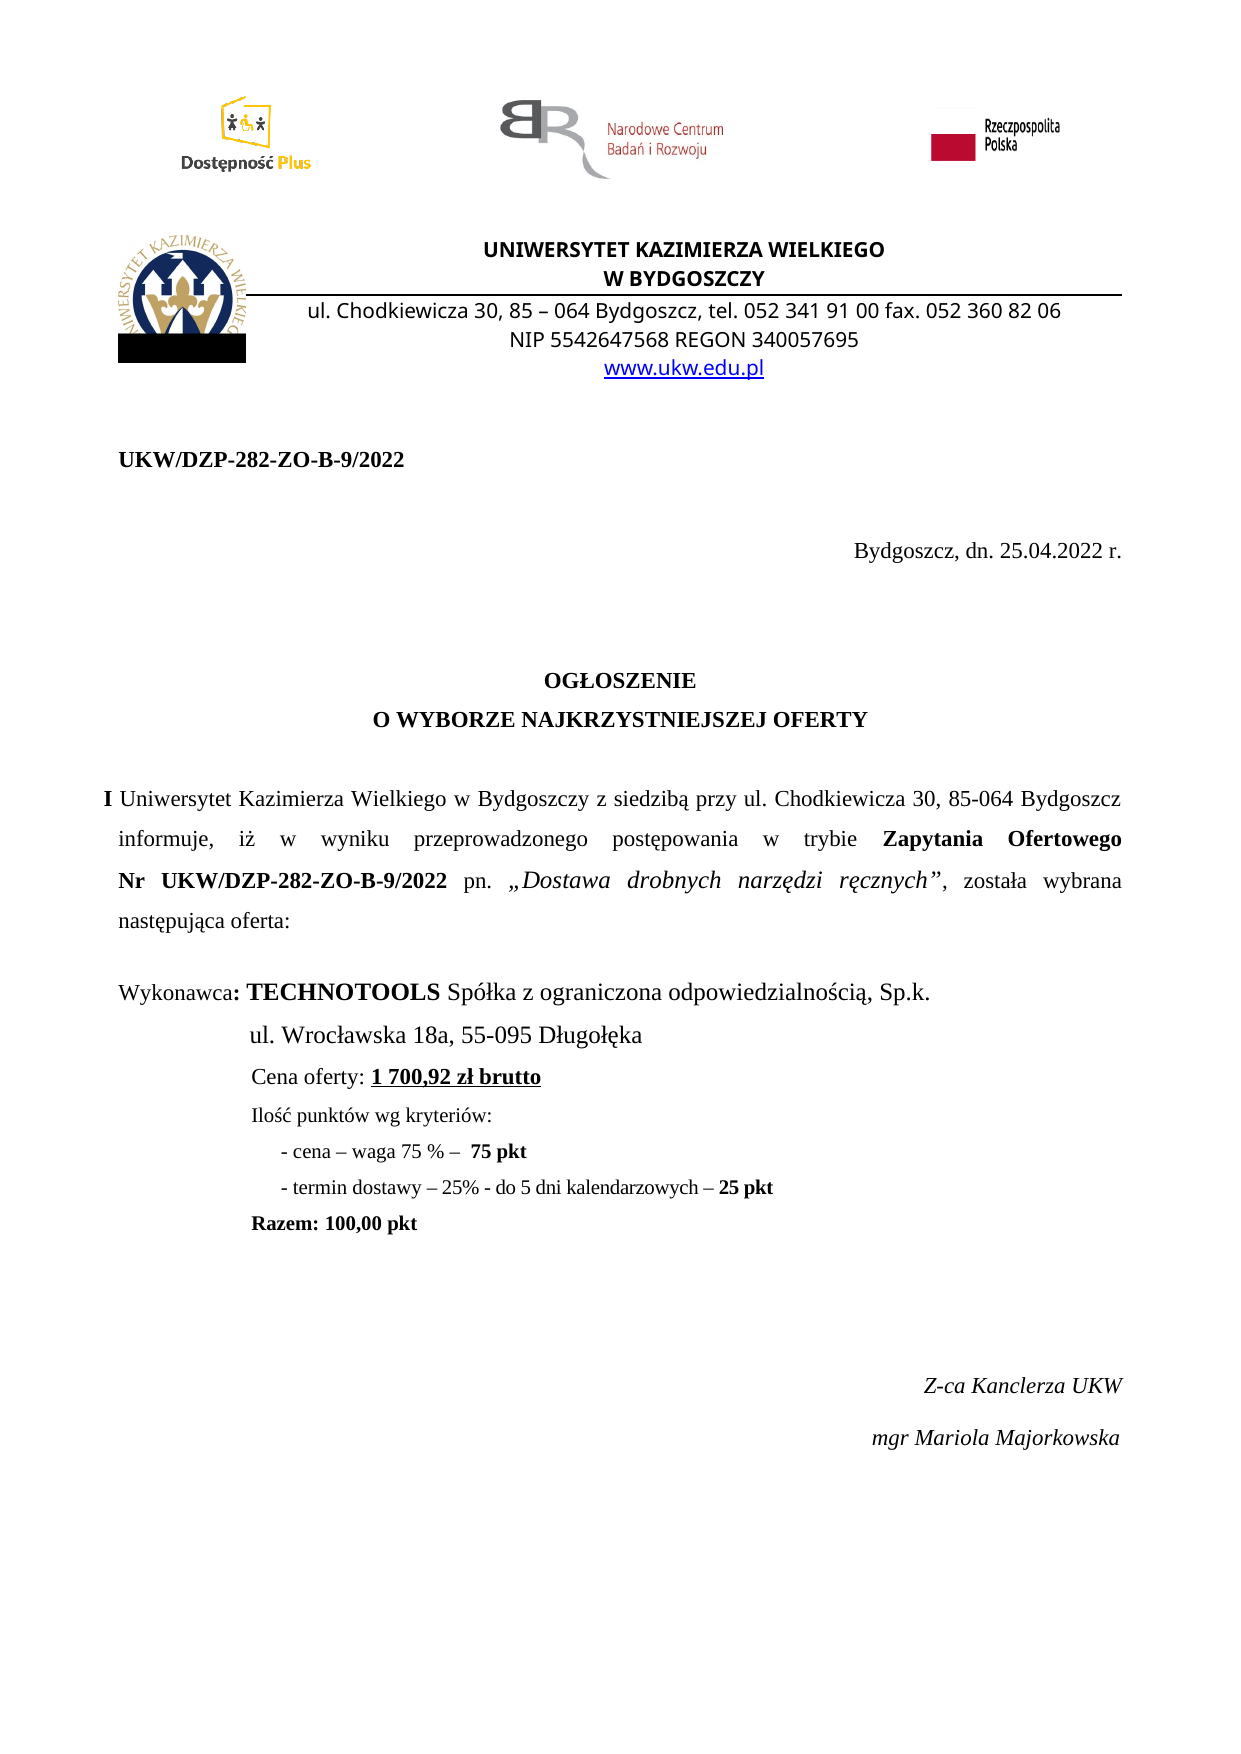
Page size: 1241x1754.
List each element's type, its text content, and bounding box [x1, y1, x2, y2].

text Wykonawca: TECHNOTOOLS Spółka z ograniczona odpowiedzialnością, Sp.k. ul. Wrocławska 18a, 55-095 Długołęka [118, 977, 1122, 1049]
text Cena oferty: 1 700,92 zł brutto [251, 1063, 1122, 1089]
picture [171, 88, 320, 179]
text ul. Chodkiewicza 30, 85 – 064 Bydgoszcz, tel. 052 341 91 00 fax. 052 360 82 06 [246, 296, 1122, 325]
picture [118, 235, 246, 363]
text www.ukw.edu.pl [118, 353, 1122, 382]
text mgr Mariola Majorkowska [708, 1423, 1122, 1450]
text Z-ca Kanclerza UKW [708, 1372, 1122, 1399]
text - termin dostawy – 25% - do 5 dni kalendarzowych – 25 pkt [251, 1175, 1122, 1199]
text O WYBORZE NAJKRZYSTNIEJSZEJ OFERTY [118, 706, 1122, 732]
text - cena – waga 75 % – 75 pkt [251, 1139, 1122, 1163]
text Ilość punktów wg kryteriów: [251, 1103, 1122, 1127]
text OGŁOSZENIE [118, 667, 1122, 693]
text Razem: 100,00 pkt [251, 1211, 1111, 1235]
text Bydgoszcz, dn. 25.04.2022 r. [118, 537, 1122, 563]
text I Uniwersytet Kazimierza Wielkiego w Bydgoszczy z siedzibą przy ul. Chodkiewicza 30, 85-064 Bydgoszcz informuje, iż w wyniku przeprowadzonego postępowania w trybie Zapytania Ofertowego Nr UKW/DZP-282-ZO-B-9/2022 pn. „Dostawa drobnych narzędzi ręcznych”, została wybrana następująca oferta: [103, 785, 1122, 933]
text W BYDGOSZCZY [246, 264, 1122, 294]
text UKW/DZP-282-ZO-B-9/2022 [118, 446, 1122, 472]
text UNIWERSYTET KAZIMIERZA WIELKIEGO [246, 235, 1122, 264]
text NIP 5542647568 REGON 340057695 [246, 325, 1122, 353]
picture [500, 100, 723, 179]
picture [921, 90, 1069, 179]
